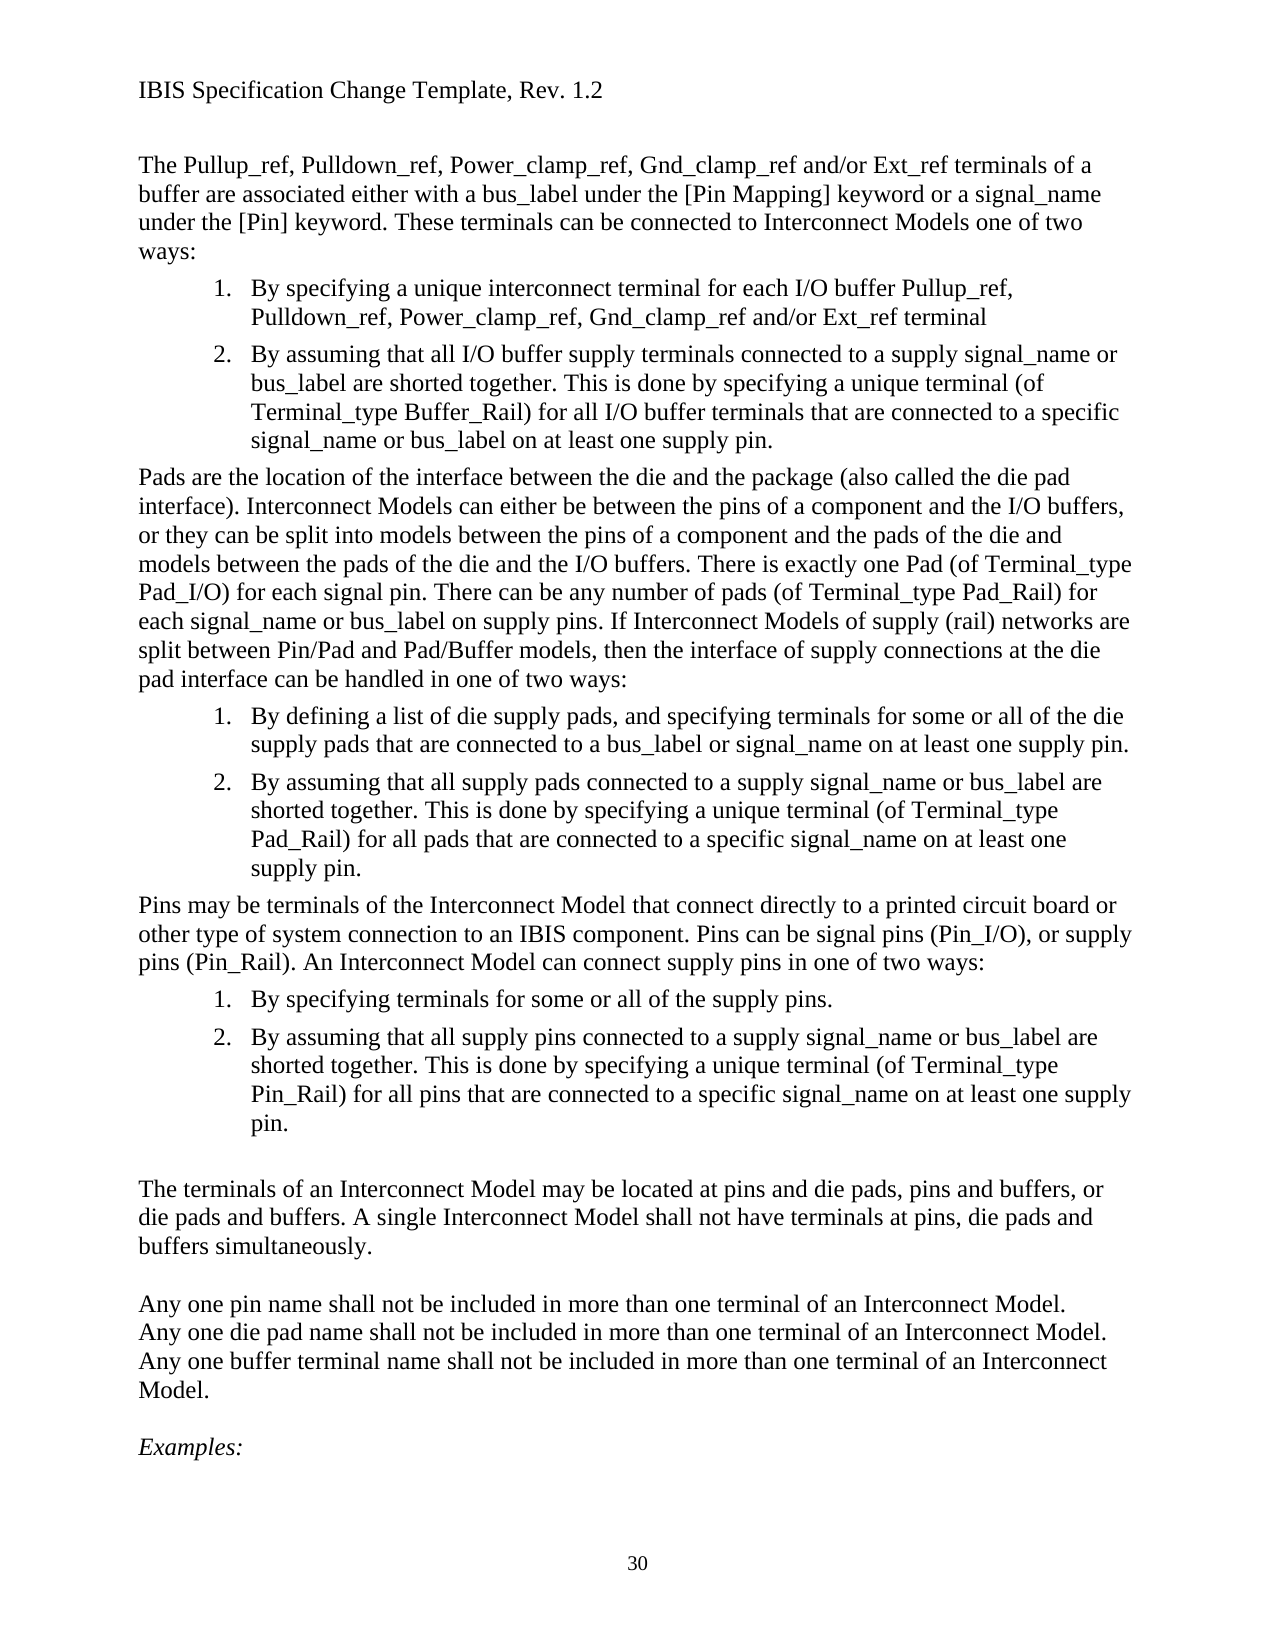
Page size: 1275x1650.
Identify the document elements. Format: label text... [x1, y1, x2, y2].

text Any one die pad name shall not be included in more than one terminal of an Interconnect Model. [138, 1317, 1137, 1346]
list By assuming that all supply pads connected to a supply signal_name or bus_label are shorted together. This is done by specifying a unique terminal (of Terminal_type Pad_Rail) for all pads that are connected to a specific signal_name on at least one supply pin. [213, 767, 1137, 882]
list By specifying a unique interconnect terminal for each I/O buffer Pullup_ref, Pulldown_ref, Power_clamp_ref, Gnd_clamp_ref and/or Ext_ref terminal [213, 273, 1137, 331]
list By assuming that all I/O buffer supply terminals connected to a supply signal_name or bus_label are shorted together. This is done by specifying a unique terminal (of Terminal_type Buffer_Rail) for all I/O buffer terminals that are connected to a specific signal_name or bus_label on at least one supply pin. [213, 339, 1137, 454]
list By assuming that all supply pins connected to a supply signal_name or bus_label are shorted together. This is done by specifying a unique terminal (of Terminal_type Pin_Rail) for all pins that are connected to a specific signal_name on at least one supply pin. [213, 1022, 1137, 1137]
list By defining a list of die supply pads, and specifying terminals for some or all of the die supply pads that are connected to a bus_label or signal_name on at least one supply pin. [213, 701, 1137, 758]
text Pads are the location of the interface between the die and the package (also called the die pad interface). Interconnect Models can either be between the pins of a component and the I/O buffers, or they can be split into models between the pins of a component and the pads of the die and models between the pads of the die and the I/O buffers. There is exactly one Pad (of Terminal_type Pad_I/O) for each signal pin. There can be any number of pads (of Terminal_type Pad_Rail) for each signal_name or bus_label on supply pins. If Interconnect Models of supply (rail) networks are split between Pin/Pad and Pad/Buffer models, then the interface of supply connections at the die pad interface can be handled in one of two ways: [138, 462, 1137, 692]
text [138, 150, 1137, 265]
text Pins may be terminals of the Interconnect Model that connect directly to a printed circuit board or other type of system connection to an IBIS component. Pins can be signal pins (Pin_I/O), or supply pins (Pin_Rail). An Interconnect Model can connect supply pins in one of two ways: [138, 890, 1137, 976]
list By specifying terminals for some or all of the supply pins. [213, 984, 1137, 1013]
text Any one buffer terminal name shall not be included in more than one terminal of an Interconnect Model. [138, 1346, 1137, 1404]
text The terminals of an Interconnect Model may be located at pins and die pads, pins and buffers, or die pads and buffers. A single Interconnect Model shall not have terminals at pins, die pads and buffers simultaneously. [138, 1174, 1137, 1260]
text Examples: [138, 1432, 1137, 1461]
text Any one pin name shall not be included in more than one terminal of an Interconnect Model. [138, 1289, 1137, 1317]
